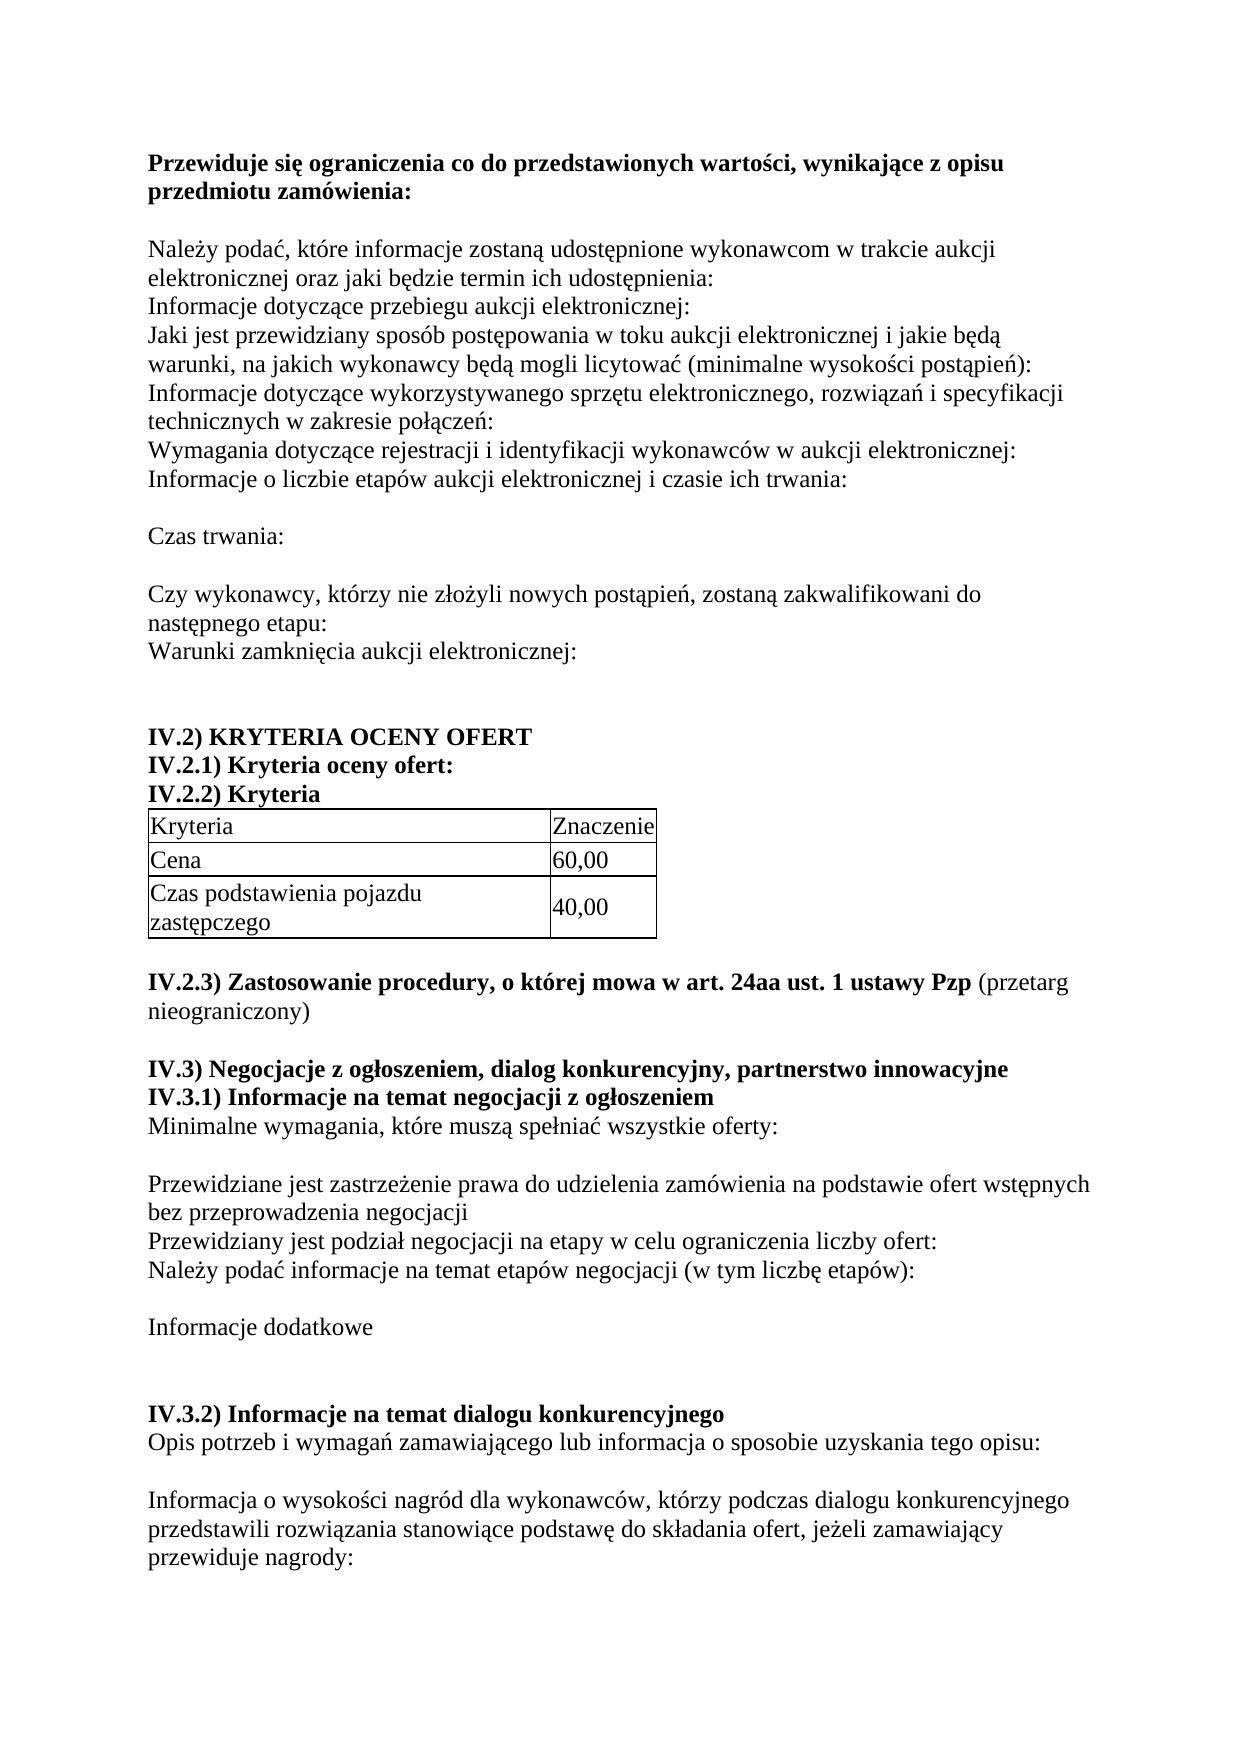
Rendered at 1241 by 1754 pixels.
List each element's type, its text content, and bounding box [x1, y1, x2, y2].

table_cell 60,00 [551, 843, 656, 875]
text IV.2) KRYTERIA OCENY OFERT IV.2.1) Kryteria oceny ofert: IV.2.2) Kryteria [148, 693, 1093, 808]
table_cell Cena [149, 843, 550, 875]
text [148, 148, 1093, 493]
table_cell Czas podstawienia pojazdu zastępczego [149, 877, 550, 937]
table_header Kryteria [149, 810, 550, 842]
table_header Znaczenie [551, 810, 656, 842]
text Czas trwania: Czy wykonawcy, którzy nie złożyli nowych postąpień, zostaną zakwalifikowani do następnego etapu: Warunki zamknięcia aukcji elektronicznej: [148, 493, 1093, 693]
table_cell 40,00 [551, 877, 656, 937]
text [148, 939, 1093, 1600]
